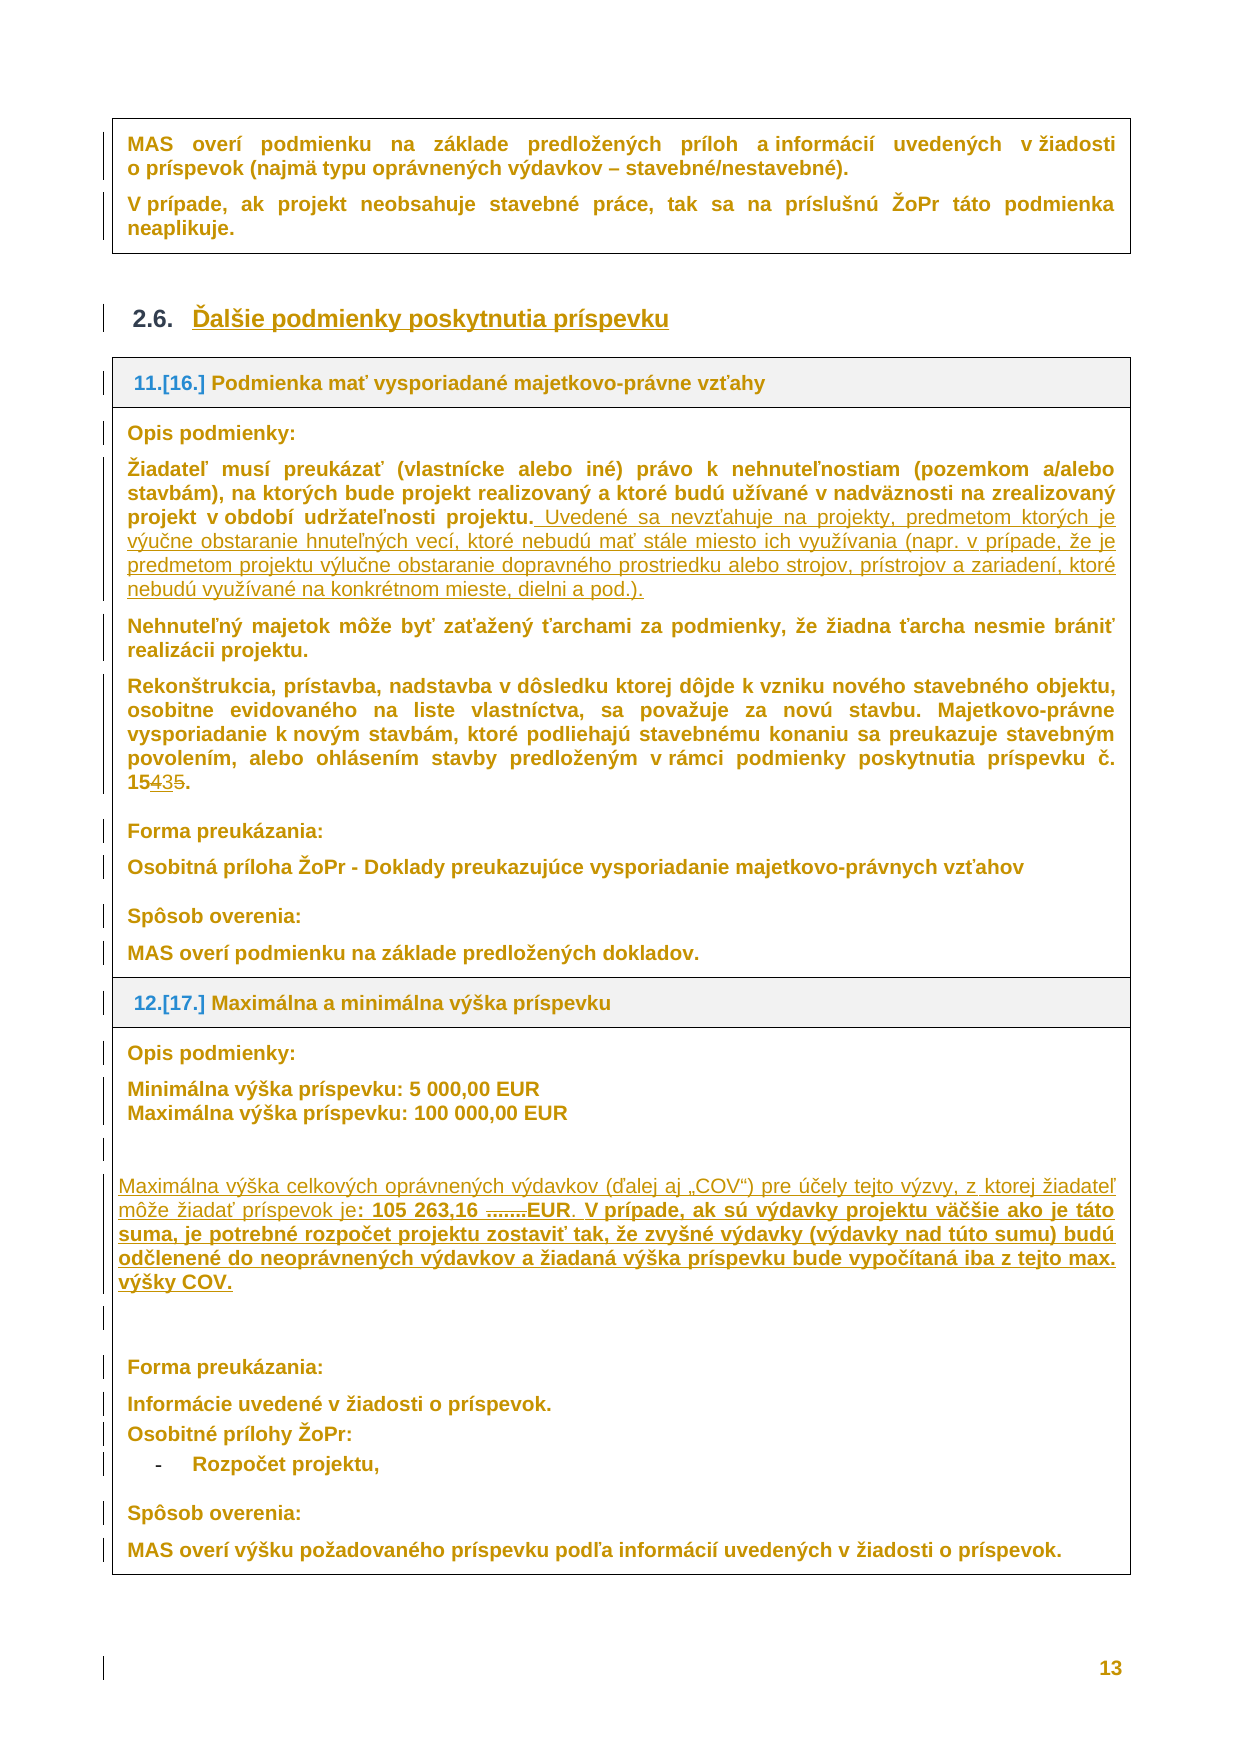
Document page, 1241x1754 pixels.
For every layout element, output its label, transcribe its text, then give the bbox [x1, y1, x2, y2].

table_cell Opis podmienky: Žiadateľ musí preukázať (vlastnícke alebo iné) právo k nehnuteľnostiam (pozemkom a/alebo stavbám), na ktorých bude projekt realizovaný a ktoré budú užívané v nadväznosti na zrealizovaný projekt v období udržateľnosti projektu. Nehnuteľný majetok môže byť zaťažený ťarchami za podmienky, že žiadna ťarcha nesmie brániť realizácii projektu. Rekonštrukcia, prístavba, nadstavba v dôsledku ktorej dôjde k vzniku nového stavebného objektu, osobitne evidovaného na liste vlastníctva, sa považuje za novú stavbu. Majetkovo-právne vysporiadanie k novým stavbám, ktoré podliehajú stavebnému konaniu sa preukazuje stavebným povolením, alebo ohlásením stavby predloženým v rámci podmienky poskytnutia príspevku č. 1. Forma preukázania: Osobitná príloha ŽoPr - Doklady preukazujúce vysporiadanie majetkovo-právnych vzťahov Spôsob overenia: MAS overí podmienku na základe predložených dokladov. [113, 408, 1130, 977]
table_cell Opis podmienky: Minimálna výška príspevku: 5 000,00 EUR Maximálna výška príspevku: 100 000,00 EUR Forma preukázania: Informácie uvedené v žiadosti o príspevok. Osobitné prílohy ŽoPr: Rozpočet projektu, Spôsob overenia: MAS overí výšku požadovaného príspevku podľa informácií uvedených v žiadosti o príspevok. [113, 1028, 1130, 1574]
subtitle Ďalšie podmienky poskytnutia príspevku [132, 303, 1122, 332]
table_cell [113, 119, 1130, 252]
table_cell Maximálna a minimálna výška príspevku [113, 978, 1130, 1027]
table_header Podmienka mať vysporiadané majetkovo-právne vzťahy [113, 358, 1130, 407]
